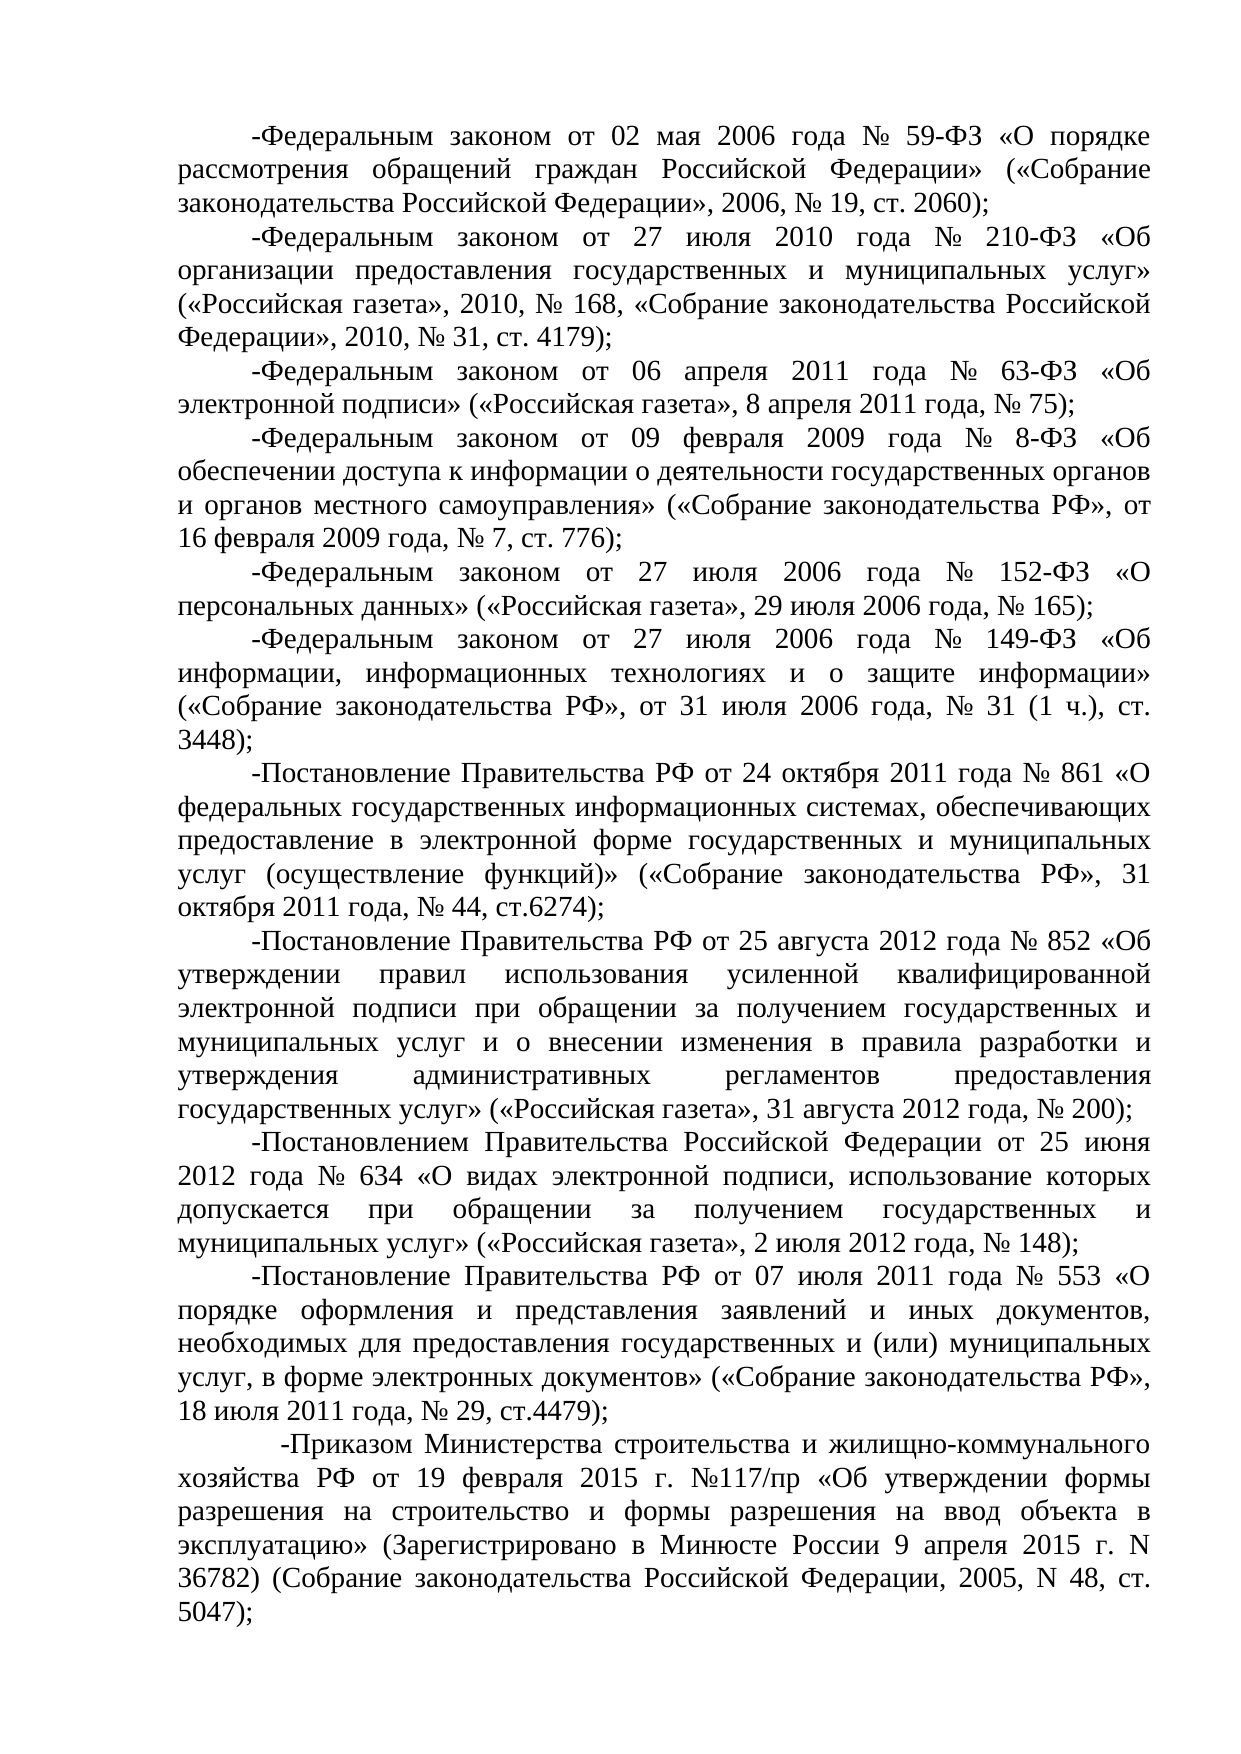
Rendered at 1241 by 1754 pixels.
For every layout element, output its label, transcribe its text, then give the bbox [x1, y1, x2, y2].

text -Приказом Министерства строительства и жилищно-коммунального хозяйства РФ от 19 февраля 2015 г. №117/пр «Об утверждении формы разрешения на строительство и формы разрешения на ввод объекта в эксплуатацию» (Зарегистрировано в Минюсте России 9 апреля 2015 г. N 36782) (Собрание законодательства Российской Федерации, 2005, N 48, ст. 5047); [177, 1426, 1152, 1627]
text -Федеральным законом от 27 июля 2006 года № 149-ФЗ «Об информации, информационных технологиях и о защите информации» («Собрание законодательства РФ», от 31 июля 2006 года, № 31 (1 ч.), ст. 3448); [177, 621, 1152, 755]
text -Постановление Правительства РФ от 24 октября 2011 года № 861 «О федеральных государственных информационных системах, обеспечивающих предоставление в электронной форме государственных и муниципальных услуг (осуществление функций)» («Собрание законодательства РФ», 31 октября 2011 года, № 44, ст.6274); [177, 755, 1152, 923]
text -Постановление Правительства РФ от 25 августа 2012 года № 852 «Об утверждении правил использования усиленной квалифицированной электронной подписи при обращении за получением государственных и муниципальных услуг и о внесении изменения в правила разработки и утверждения административных регламентов предоставления государственных услуг» («Российская газета», 31 августа 2012 года, № 200); [177, 923, 1152, 1124]
text -Федеральным законом от 02 мая 2006 года № 59-ФЗ «О порядке рассмотрения обращений граждан Российской Федерации» («Собрание законодательства Российской Федерации», 2006, № 19, ст. 2060); [177, 118, 1152, 219]
text -Постановление Правительства РФ от 07 июля 2011 года № 553 «О порядке оформления и представления заявлений и иных документов, необходимых для предоставления государственных и (или) муниципальных услуг, в форме электронных документов» («Собрание законодательства РФ», 18 июля 2011 года, № 29, ст.4479); [177, 1258, 1152, 1426]
text -Федеральным законом от 27 июля 2010 года № 210-ФЗ «Об организации предоставления государственных и муниципальных услуг» («Российская газета», 2010, № 168, «Собрание законодательства Российской Федерации», 2010, № 31, ст. 4179); [177, 219, 1152, 353]
text -Федеральным законом от 06 апреля 2011 года № 63-ФЗ «Об электронной подписи» («Российская газета», 8 апреля 2011 года, № 75); [177, 353, 1152, 420]
text -Федеральным законом от 27 июля 2006 года № 152-ФЗ «О персональных данных» («Российская газета», 29 июля 2006 года, № 165); [177, 554, 1152, 621]
text -Федеральным законом от 09 февраля 2009 года № 8-ФЗ «Об обеспечении доступа к информации о деятельности государственных органов и органов местного самоуправления» («Собрание законодательства РФ», от 16 февраля 2009 года, № 7, ст. 776); [177, 420, 1152, 554]
text -Постановлением Правительства Российской Федерации от 25 июня 2012 года № 634 «О видах электронной подписи, использование которых допускается при обращении за получением государственных и муниципальных услуг» («Российская газета», 2 июля 2012 года, № 148); [177, 1124, 1152, 1258]
